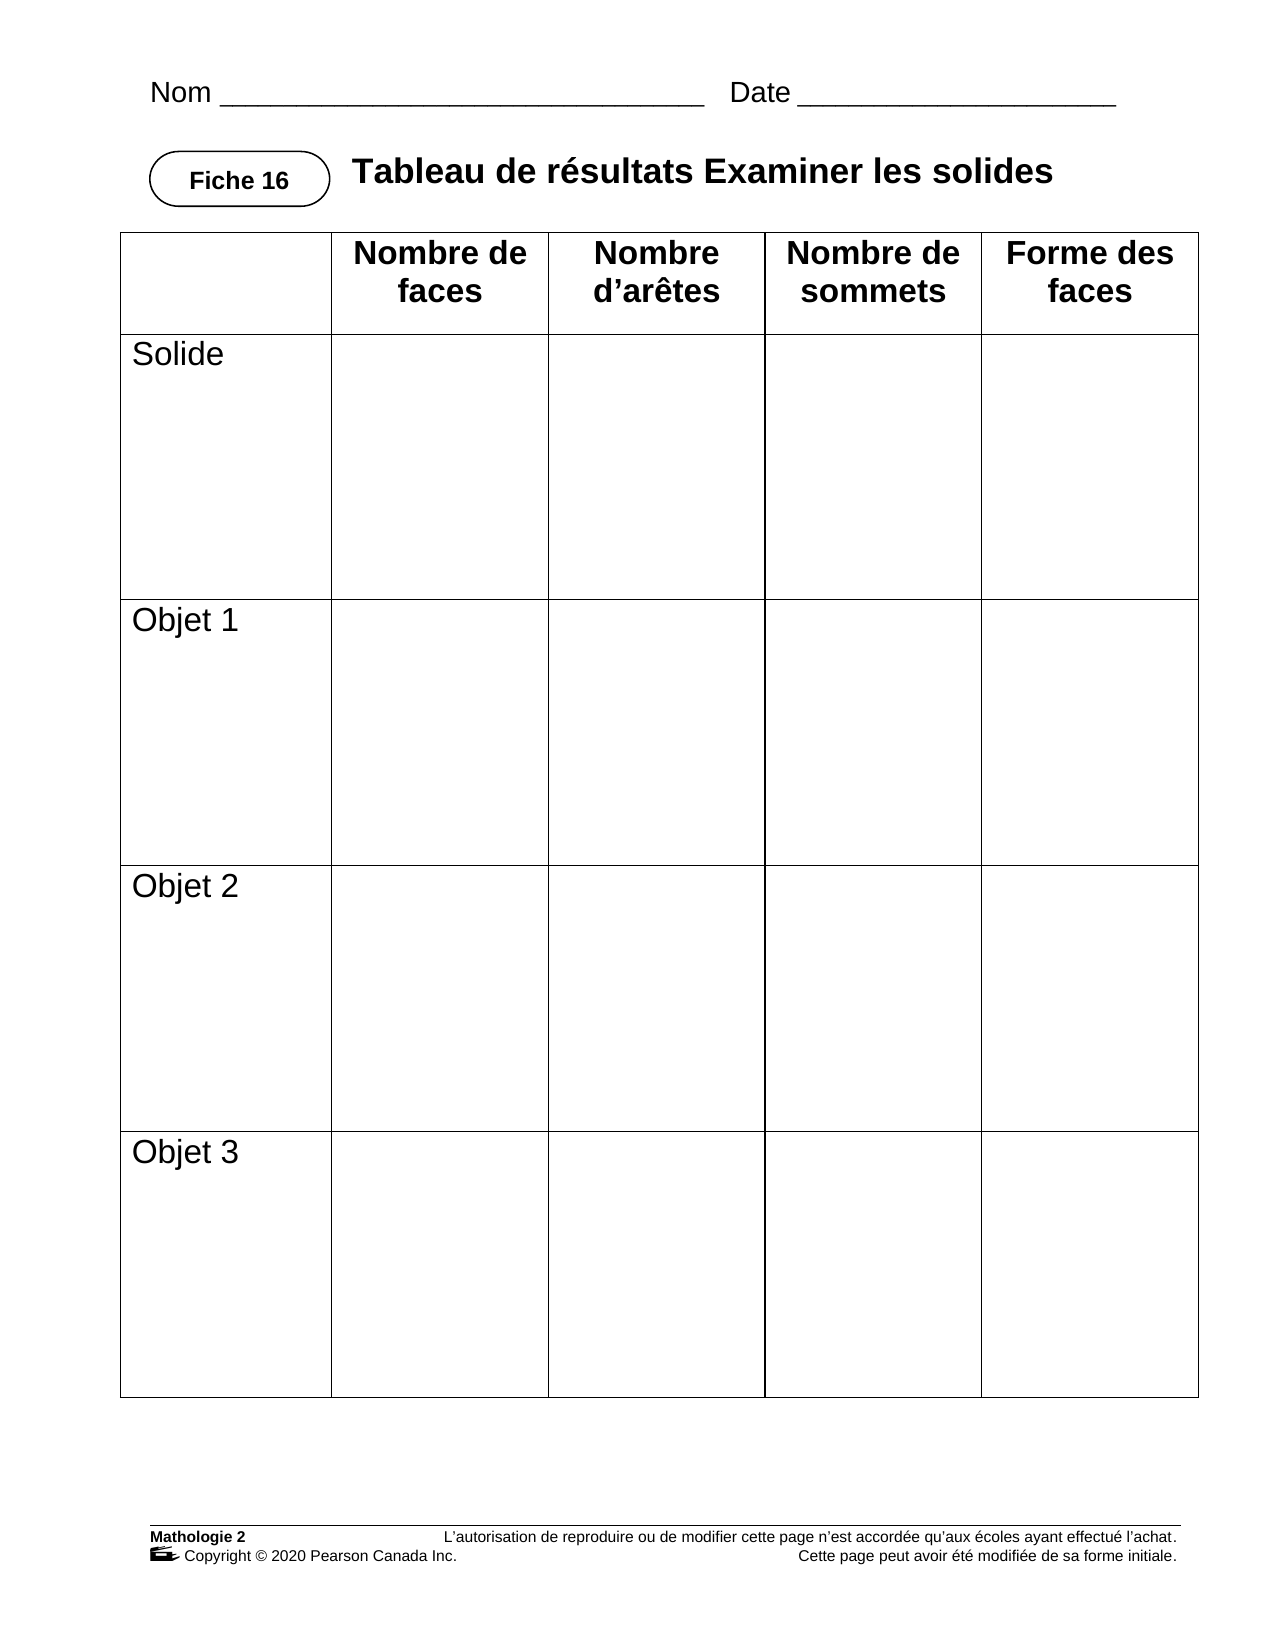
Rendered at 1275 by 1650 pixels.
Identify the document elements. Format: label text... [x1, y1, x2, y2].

table_header Nombre d’arêtes [549, 233, 764, 333]
table_cell [766, 866, 981, 1131]
table_cell [766, 335, 981, 599]
table_header Nombre de faces [332, 233, 548, 333]
table_cell [549, 866, 764, 1131]
text Tableau de résultats Examiner les solides [306, 150, 1181, 191]
table_cell [549, 335, 764, 599]
table_cell [982, 1132, 1198, 1397]
table_header [121, 233, 331, 333]
table_cell Solide [121, 335, 331, 599]
table_header Nombre de sommets [766, 233, 981, 333]
table_cell [766, 600, 981, 865]
table_cell [332, 335, 548, 599]
table_cell [982, 600, 1198, 865]
table_cell [549, 600, 764, 865]
table_cell Objet 3 [121, 1132, 331, 1397]
table_cell Objet 2 [121, 866, 331, 1131]
picture [150, 1546, 180, 1561]
table_cell [982, 335, 1198, 599]
table_cell [766, 1132, 981, 1397]
table_header Forme des faces [982, 233, 1198, 333]
table_cell [549, 1132, 764, 1397]
table_cell [982, 866, 1198, 1131]
table_cell Objet 1 [121, 600, 331, 865]
table_cell [332, 1132, 548, 1397]
table_cell [332, 866, 548, 1131]
table_cell [332, 600, 548, 865]
